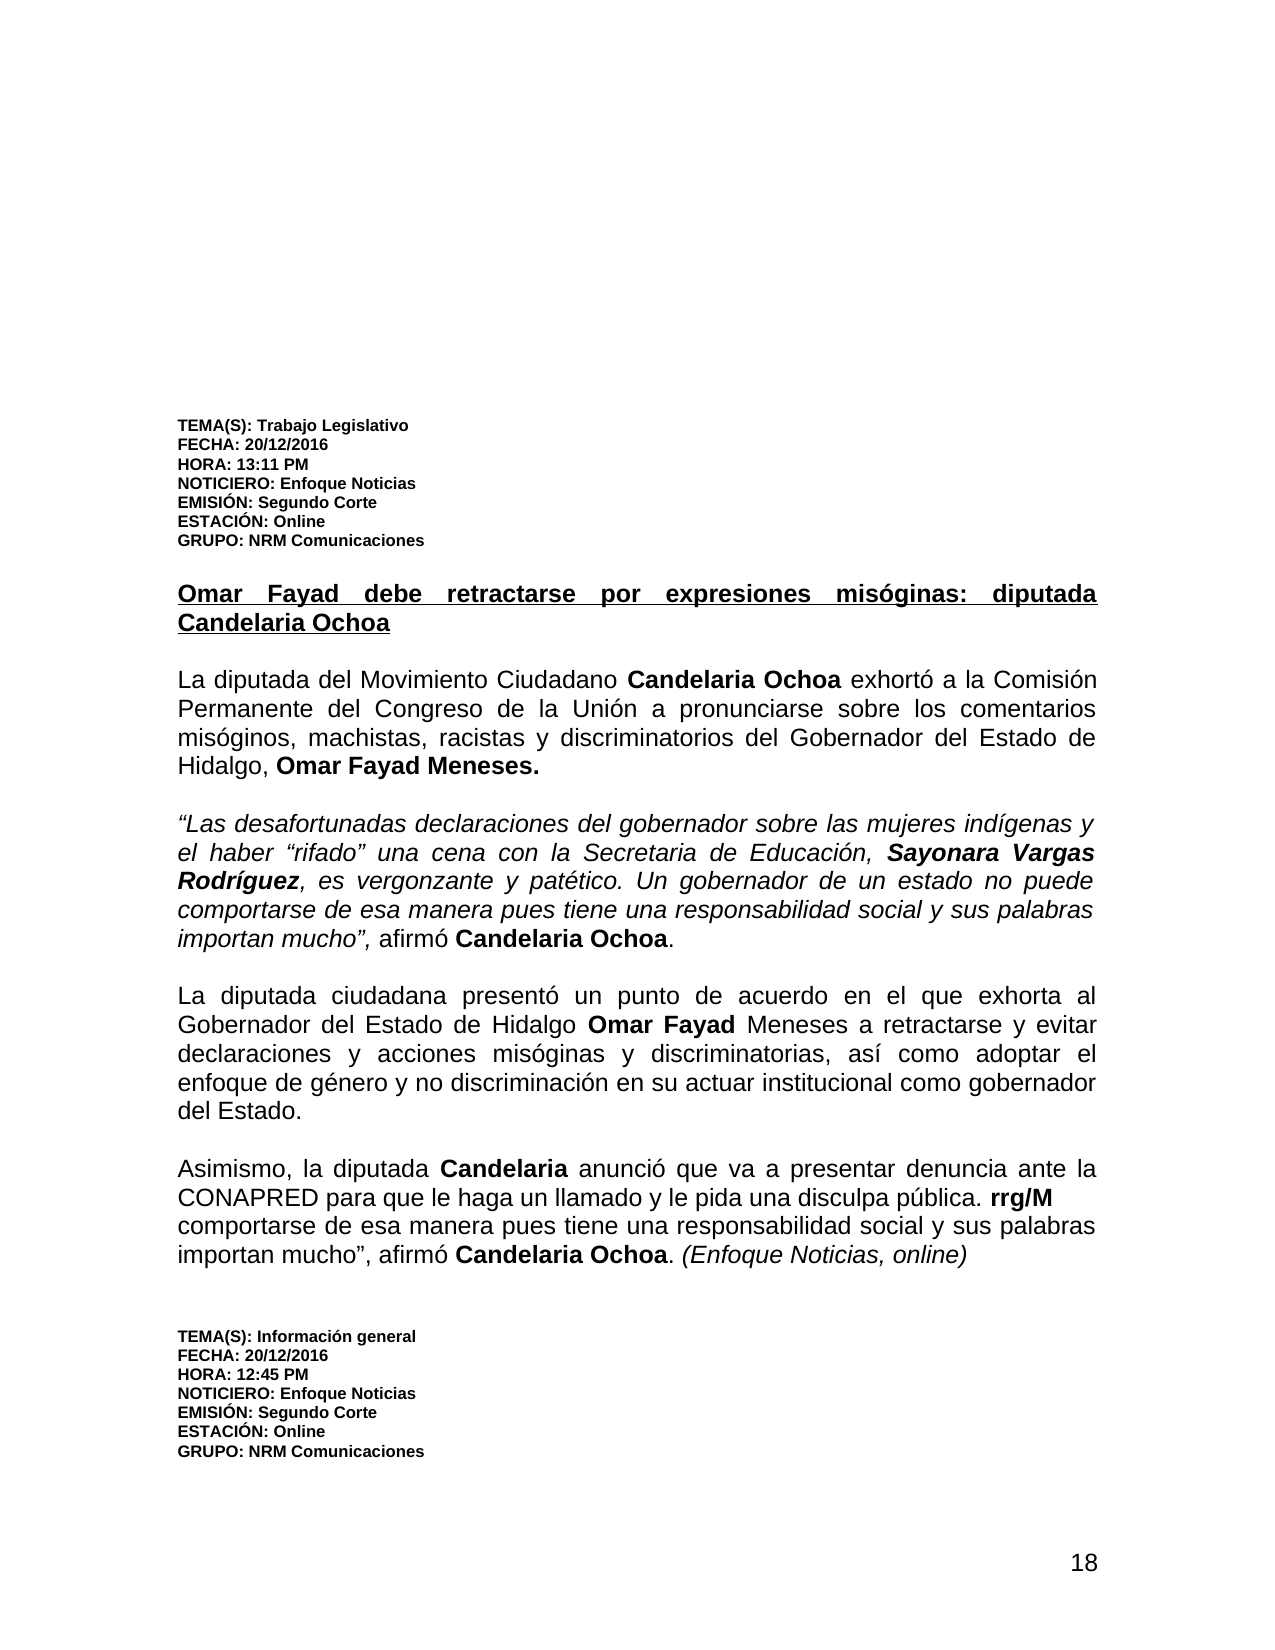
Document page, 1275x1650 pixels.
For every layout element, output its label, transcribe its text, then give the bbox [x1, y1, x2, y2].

text ESTACIÓN: Online [177, 1422, 1098, 1441]
text NOTICIERO: Enfoque Noticias [177, 473, 1098, 493]
text GRUPO: NRM Comunicaciones [177, 1441, 1098, 1461]
text GRUPO: NRM Comunicaciones [177, 531, 1098, 550]
text HORA: 13:11 PM [177, 454, 1098, 473]
text Omar Fayad debe retractarse por expresiones misóginas: diputada Candelaria Ochoa [177, 579, 1098, 604]
text FECHA: 20/12/2016 [177, 435, 1098, 454]
text TEMA(S): Trabajo Legislativo [177, 416, 1098, 435]
text comportarse de esa manera pues tiene una responsabilidad social y sus palabras importan mucho”, afirmó Candelaria Ochoa. (Enfoque Noticias, online) [177, 1211, 1098, 1269]
text EMISIÓN: Segundo Corte [177, 1403, 1098, 1422]
text ESTACIÓN: Online [177, 512, 1098, 531]
text Omar Fayad debe retractarse por expresiones misóginas: diputada Candelaria Ochoa [177, 605, 1098, 636]
text EMISIÓN: Segundo Corte [177, 493, 1098, 512]
text La diputada ciudadana presentó un punto de acuerdo en el que exhorta al Gobernador del Estado de Hidalgo Omar Fayad Meneses a retractarse y evitar declaraciones y acciones misóginas y discriminatorias, así como adoptar el enfoque de género y no discriminación en su actuar institucional como gobernador del Estado. [177, 981, 1098, 1125]
text TEMA(S): Información general [177, 1326, 1098, 1346]
text FECHA: 20/12/2016 [177, 1346, 1098, 1365]
text Asimismo, la diputada Candelaria anunció que va a presentar denuncia ante la CONAPRED para que le haga un llamado y le pida una disculpa pública. rrg/M [177, 1154, 1098, 1211]
text La diputada del Movimiento Ciudadano Candelaria Ochoa exhortó a la Comisión Permanente del Congreso de la Unión a pronunciarse sobre los comentarios misóginos, machistas, racistas y discriminatorios del Gobernador del Estado de Hidalgo, Omar Fayad Meneses. [177, 665, 1098, 780]
text HORA: 12:45 PM [177, 1365, 1098, 1384]
text “Las desafortunadas declaraciones del gobernador sobre las mujeres indígenas y el haber “rifado” una cena con la Secretaria de Educación, Sayonara Vargas Rodríguez, es vergonzante y patético. Un gobernador de un estado no puede comportarse de esa manera pues tiene una responsabilidad social y sus palabras importan mucho”, afirmó Candelaria Ochoa. [177, 809, 1098, 953]
text NOTICIERO: Enfoque Noticias [177, 1384, 1098, 1403]
